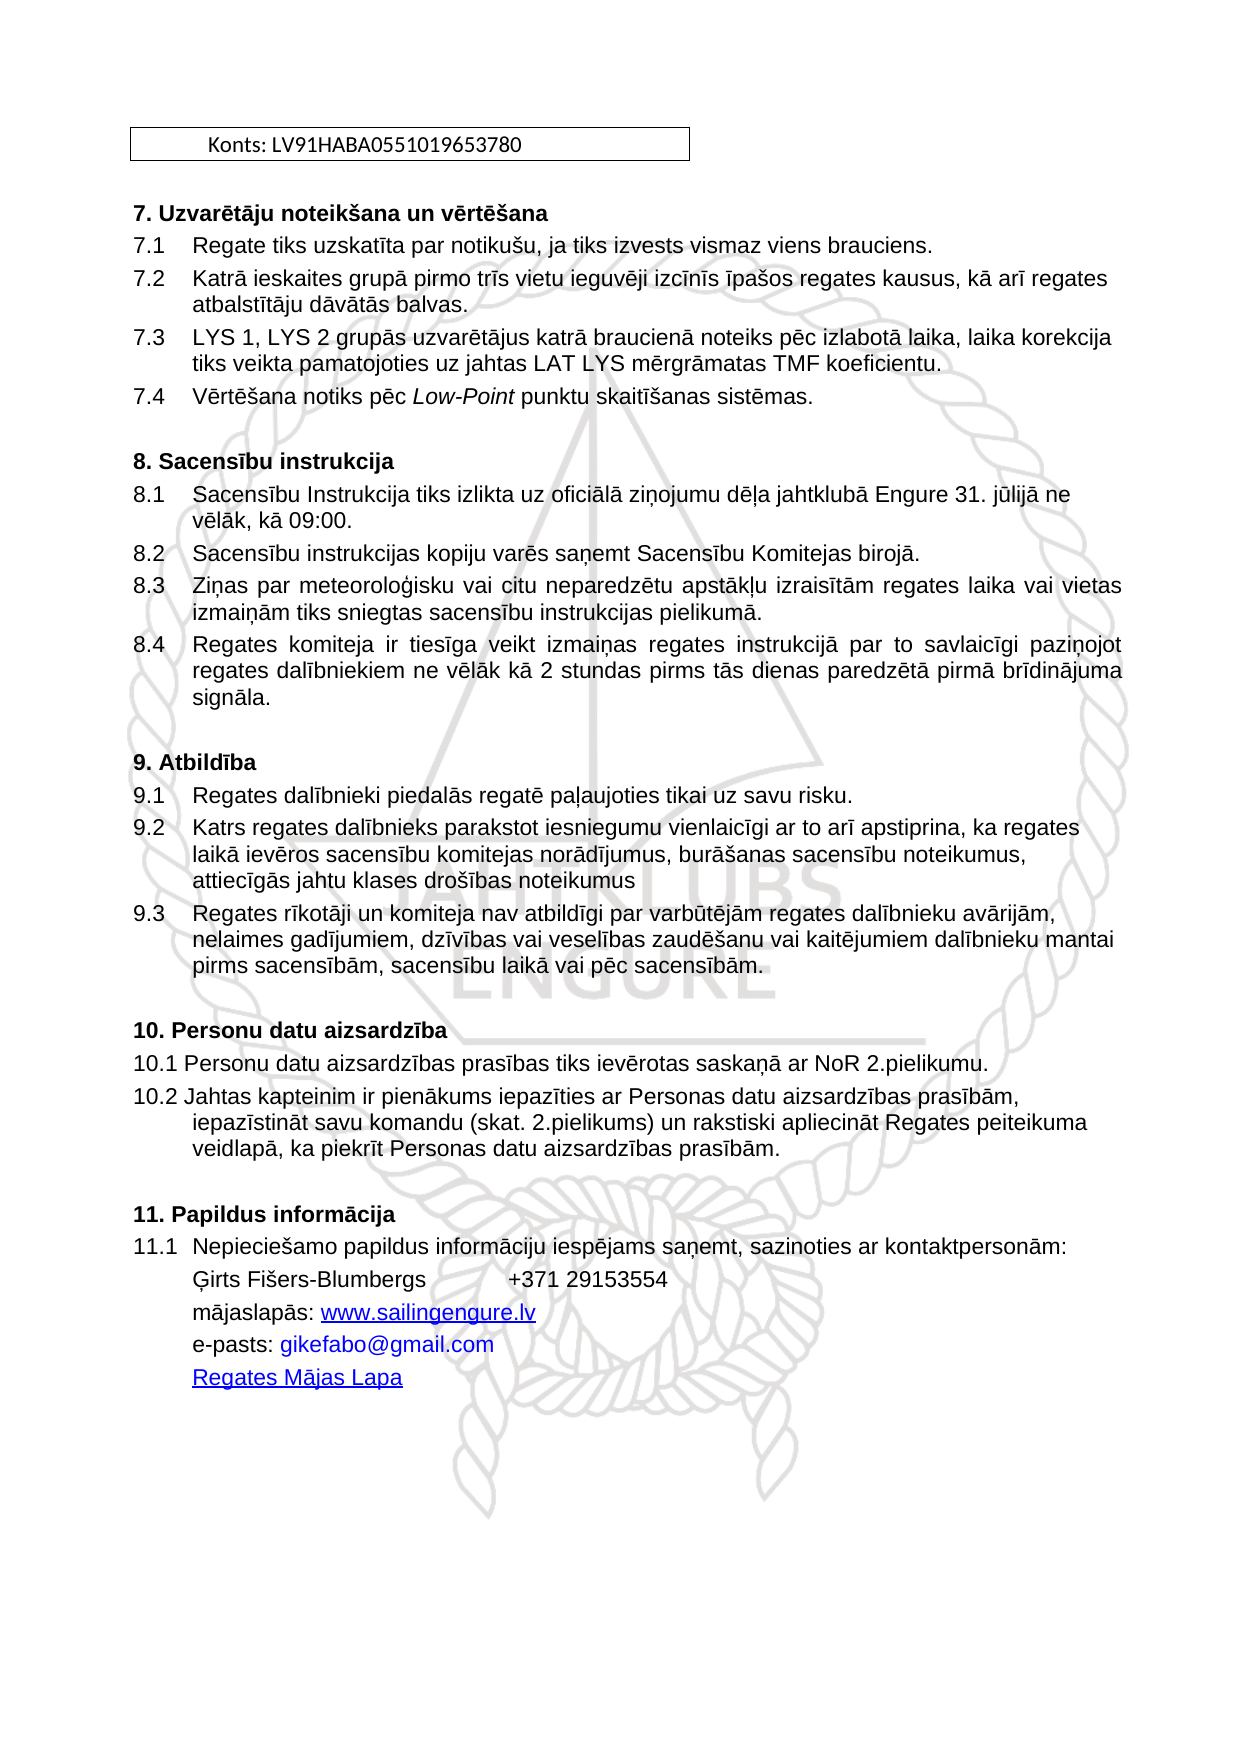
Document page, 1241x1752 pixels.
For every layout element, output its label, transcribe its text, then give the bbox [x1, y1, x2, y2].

text 10. Personu datu aizsardzība [133, 1017, 1123, 1044]
text 7.2 Katrā ieskaites grupā pirmo trīs vietu ieguvēji izcīnīs īpašos regates kausus, kā arī regates atbalstītāju dāvātās balvas. [133, 265, 1123, 318]
text 11. Papildus informācija [133, 1201, 1123, 1227]
text 8.1 Sacensību Instrukcija tiks izlikta uz oficiālā ziņojumu dēļa jahtklubā Engure 31. jūlijā ne vēlāk, kā 09:00. [133, 481, 1123, 533]
text 7.4 Vērtēšana notiks pēc Low-Point punktu skaitīšanas sistēmas. [133, 383, 1123, 409]
text 8. Sacensību instrukcija [133, 448, 1123, 474]
text 9.3 Regates rīkotāji un komiteja nav atbildīgi par varbūtējām regates dalībnieku avārijām, nelaimes gadījumiem, dzīvības vai veselības zaudēšanu vai kaitējumiem dalībnieku mantai pirms sacensībām, sacensību laikā vai pēc sacensībām. [133, 899, 1123, 979]
text 8.4 Regates komiteja ir tiesīga veikt izmaiņas regates instrukcijā par to savlaicīgi paziņojot regates dalībniekiem ne vēlāk kā 2 stundas pirms tās dienas paredzētā pirmā brīdinājuma signāla. [133, 631, 1123, 710]
text Regates Mājas Lapa [133, 1364, 1123, 1390]
text 8.2 Sacensību instrukcijas kopiju varēs saņemt Sacensību Komitejas birojā. [133, 539, 1123, 566]
text 7.3 LYS 1, LYS 2 grupās uzvarētājus katrā braucienā noteiks pēc izlabotā laika, laika korekcija tiks veikta pamatojoties uz jahtas LAT LYS mērgrāmatas TMF koeficientu. [133, 324, 1123, 377]
text e-pasts: gikefabo@gmail.com [133, 1331, 1123, 1357]
text 9.1 Regates dalībnieki piedalās regatē paļaujoties tikai uz savu risku. [133, 782, 1123, 808]
text 8.3 Ziņas par meteoroloģisku vai citu neparedzētu apstākļu izraisītām regates laika vai vietas izmaiņām tiks sniegtas sacensību instrukcijas pielikumā. [133, 572, 1123, 625]
text 10.1 Personu datu aizsardzības prasības tiks ievērotas saskaņā ar NoR 2.pielikumu. [133, 1050, 1123, 1076]
text 11.1 Nepieciešamo papildus informāciju iespējams saņemt, sazinoties ar kontaktpersonām: [133, 1233, 1123, 1259]
text 7. Uzvarētāju noteikšana un vērtēšana [133, 200, 1123, 226]
text 9. Atbildība [133, 749, 1123, 775]
text 7.1 Regate tiks uzskatīta par notikušu, ja tiks izvests vismaz viens brauciens. [133, 232, 1123, 259]
text 9.2 Katrs regates dalībnieks parakstot iesniegumu vienlaicīgi ar to arī apstiprina, ka regates laikā ievēros sacensību komitejas norādījumus, burāšanas sacensību noteikumus, attiecīgās jahtu klases drošības noteikumus [133, 814, 1123, 893]
text Konts: LV91HABA0551019653780 [131, 128, 689, 160]
text mājaslapās: www.sailingengure.lv [133, 1298, 1123, 1325]
text Ģirts Fišers-Blumbergs +371 29153554 [133, 1266, 1123, 1292]
text 10.2 Jahtas kapteinim ir pienākums iepazīties ar Personas datu aizsardzības prasībām, iepazīstināt savu komandu (skat. 2.pielikums) un rakstiski apliecināt Regates peiteikuma veidlapā, ka piekrīt Personas datu aizsardzības prasībām. [133, 1083, 1123, 1162]
